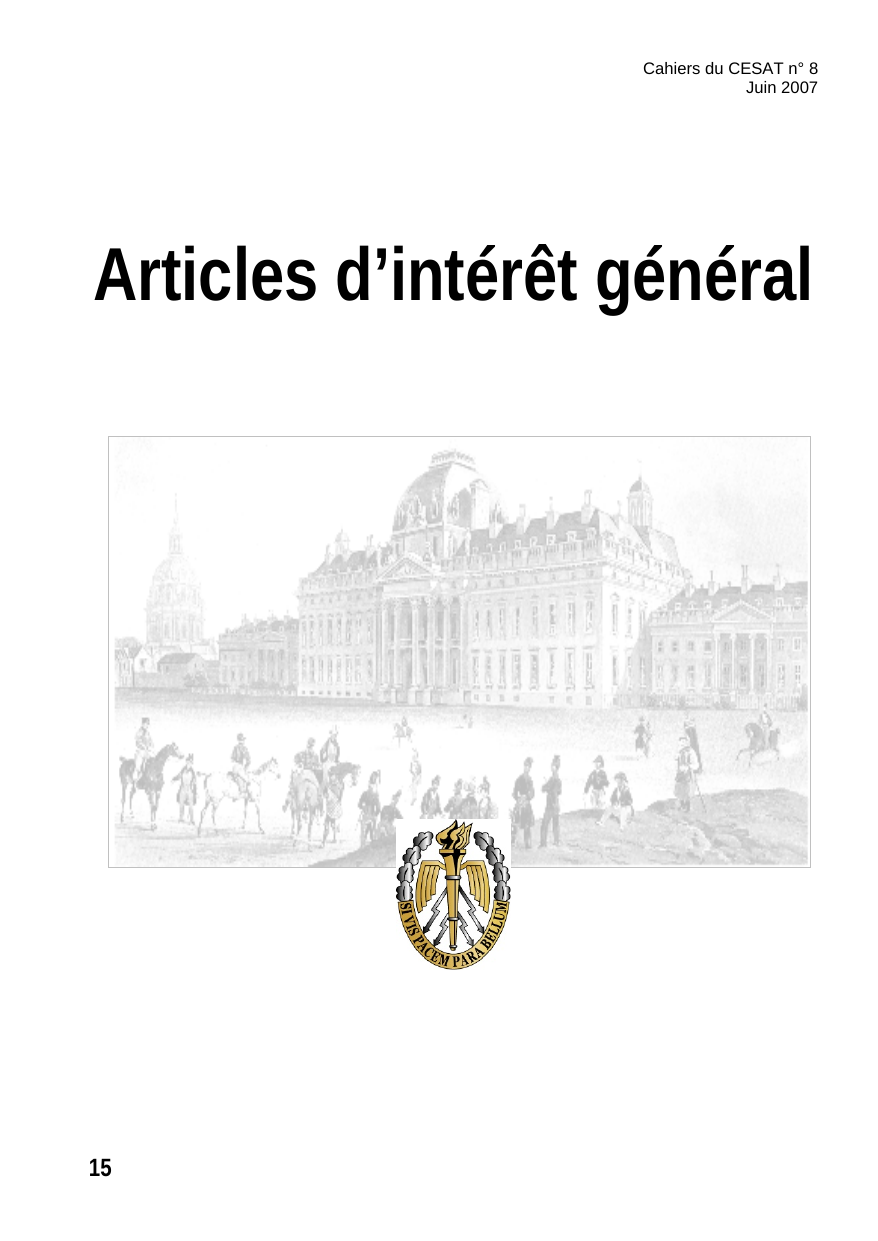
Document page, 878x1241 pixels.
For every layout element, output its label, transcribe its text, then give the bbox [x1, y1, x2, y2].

picture [396, 819, 511, 970]
subtitle Articles d’intérêt général [89, 230, 818, 316]
